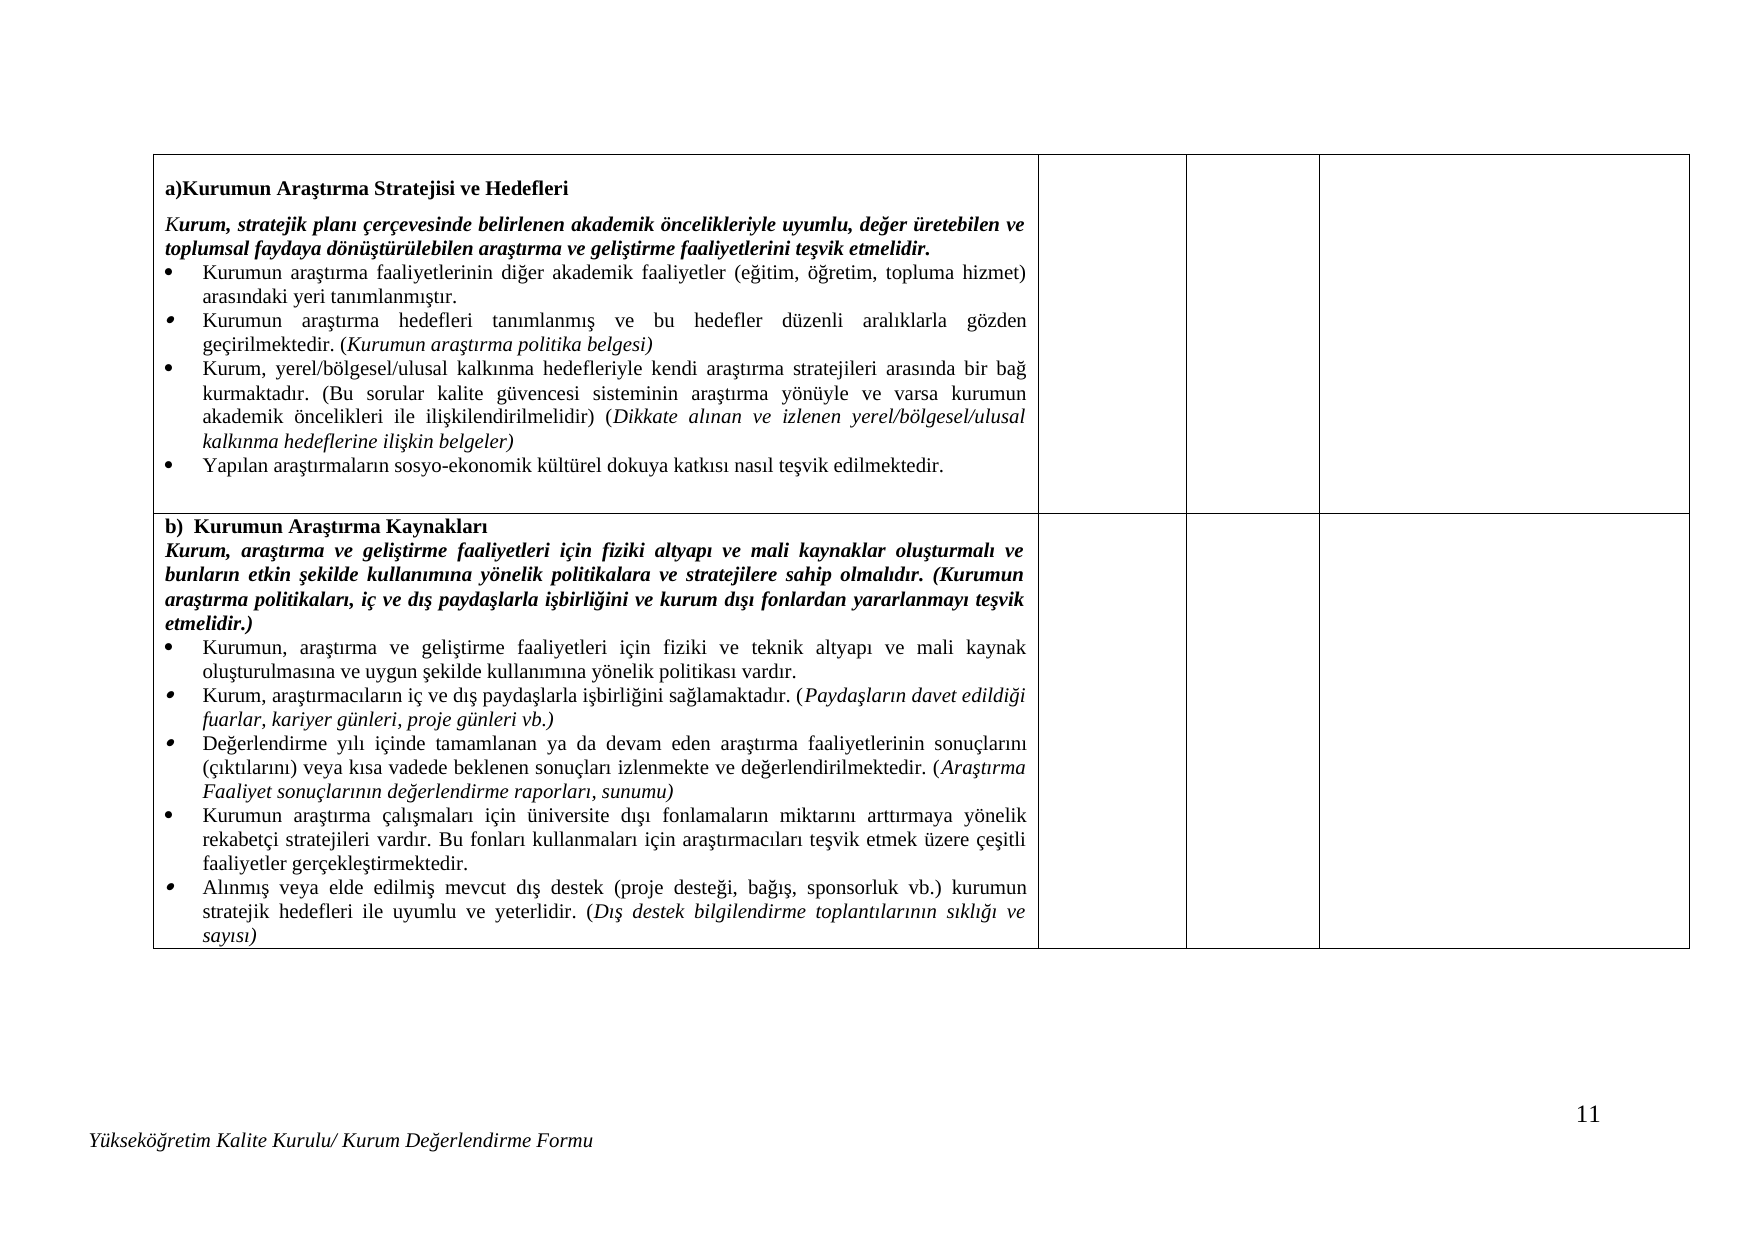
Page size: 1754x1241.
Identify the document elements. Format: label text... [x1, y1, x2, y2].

table_cell [1320, 155, 1689, 513]
table_cell [1187, 514, 1319, 947]
table_cell [1039, 514, 1186, 947]
table_cell a)Kurumun Araştırma Stratejisi ve Hedefleri Kurum, stratejik planı çerçevesinde belirlenen akademik öncelikleriyle uyumlu, değer üretebilen ve toplumsal faydaya dönüştürülebilen araştırma ve geliştirme faaliyetlerini teşvik etmelidir. Kurumun araştırma faaliyetlerinin diğer akademik faaliyetler (eğitim, öğretim, topluma hizmet) arasındaki yeri tanımlanmıştır. Kurumun araştırma hedefleri tanımlanmış ve bu hedefler düzenli aralıklarla gözden geçirilmektedir. (Kurumun araştırma politika belgesi) Kurum, yerel/bölgesel/ulusal kalkınma hedefleriyle kendi araştırma stratejileri arasında bir bağ kurmaktadır. (Bu sorular kalite güvencesi sisteminin araştırma yönüyle ve varsa kurumun akademik öncelikleri ile ilişkilendirilmelidir) (Dikkate alınan ve izlenen yerel/bölgesel/ulusal kalkınma hedeflerine ilişkin belgeler) Yapılan araştırmaların sosyo-ekonomik kültürel dokuya katkısı nasıl teşvik edilmektedir. [154, 155, 1038, 513]
table_cell b) Kurumun Araştırma Kaynakları Kurum, araştırma ve geliştirme faaliyetleri için fiziki altyapı ve mali kaynaklar oluşturmalı ve bunların etkin şekilde kullanımına yönelik politikalara ve stratejilere sahip olmalıdır. (Kurumun araştırma politikaları, iç ve dış paydaşlarla işbirliğini ve kurum dışı fonlardan yararlanmayı teşvik etmelidir.) Kurumun, araştırma ve geliştirme faaliyetleri için fiziki ve teknik altyapı ve mali kaynak oluşturulmasına ve uygun şekilde kullanımına yönelik politikası vardır. Kurum, araştırmacıların iç ve dış paydaşlarla işbirliğini sağlamaktadır. (Paydaşların davet edildiği fuarlar, kariyer günleri, proje günleri vb.) Değerlendirme yılı içinde tamamlanan ya da devam eden araştırma faaliyetlerinin sonuçlarını (çıktılarını) veya kısa vadede beklenen sonuçları izlenmekte ve değerlendirilmektedir. (Araştırma Faaliyet sonuçlarının değerlendirme raporları, sunumu) Kurumun araştırma çalışmaları için üniversite dışı fonlamaların miktarını arttırmaya yönelik rekabetçi stratejileri vardır. Bu fonları kullanmaları için araştırmacıları teşvik etmek üzere çeşitli faaliyetler gerçekleştirmektedir. Alınmış veya elde edilmiş mevcut dış destek (proje desteği, bağış, sponsorluk vb.) kurumun stratejik hedefleri ile uyumlu ve yeterlidir. (Dış destek bilgilendirme toplantılarının sıklığı ve sayısı) [154, 514, 1038, 947]
table_cell [1187, 155, 1319, 513]
table_cell [1320, 514, 1689, 947]
table_cell [1039, 155, 1186, 513]
